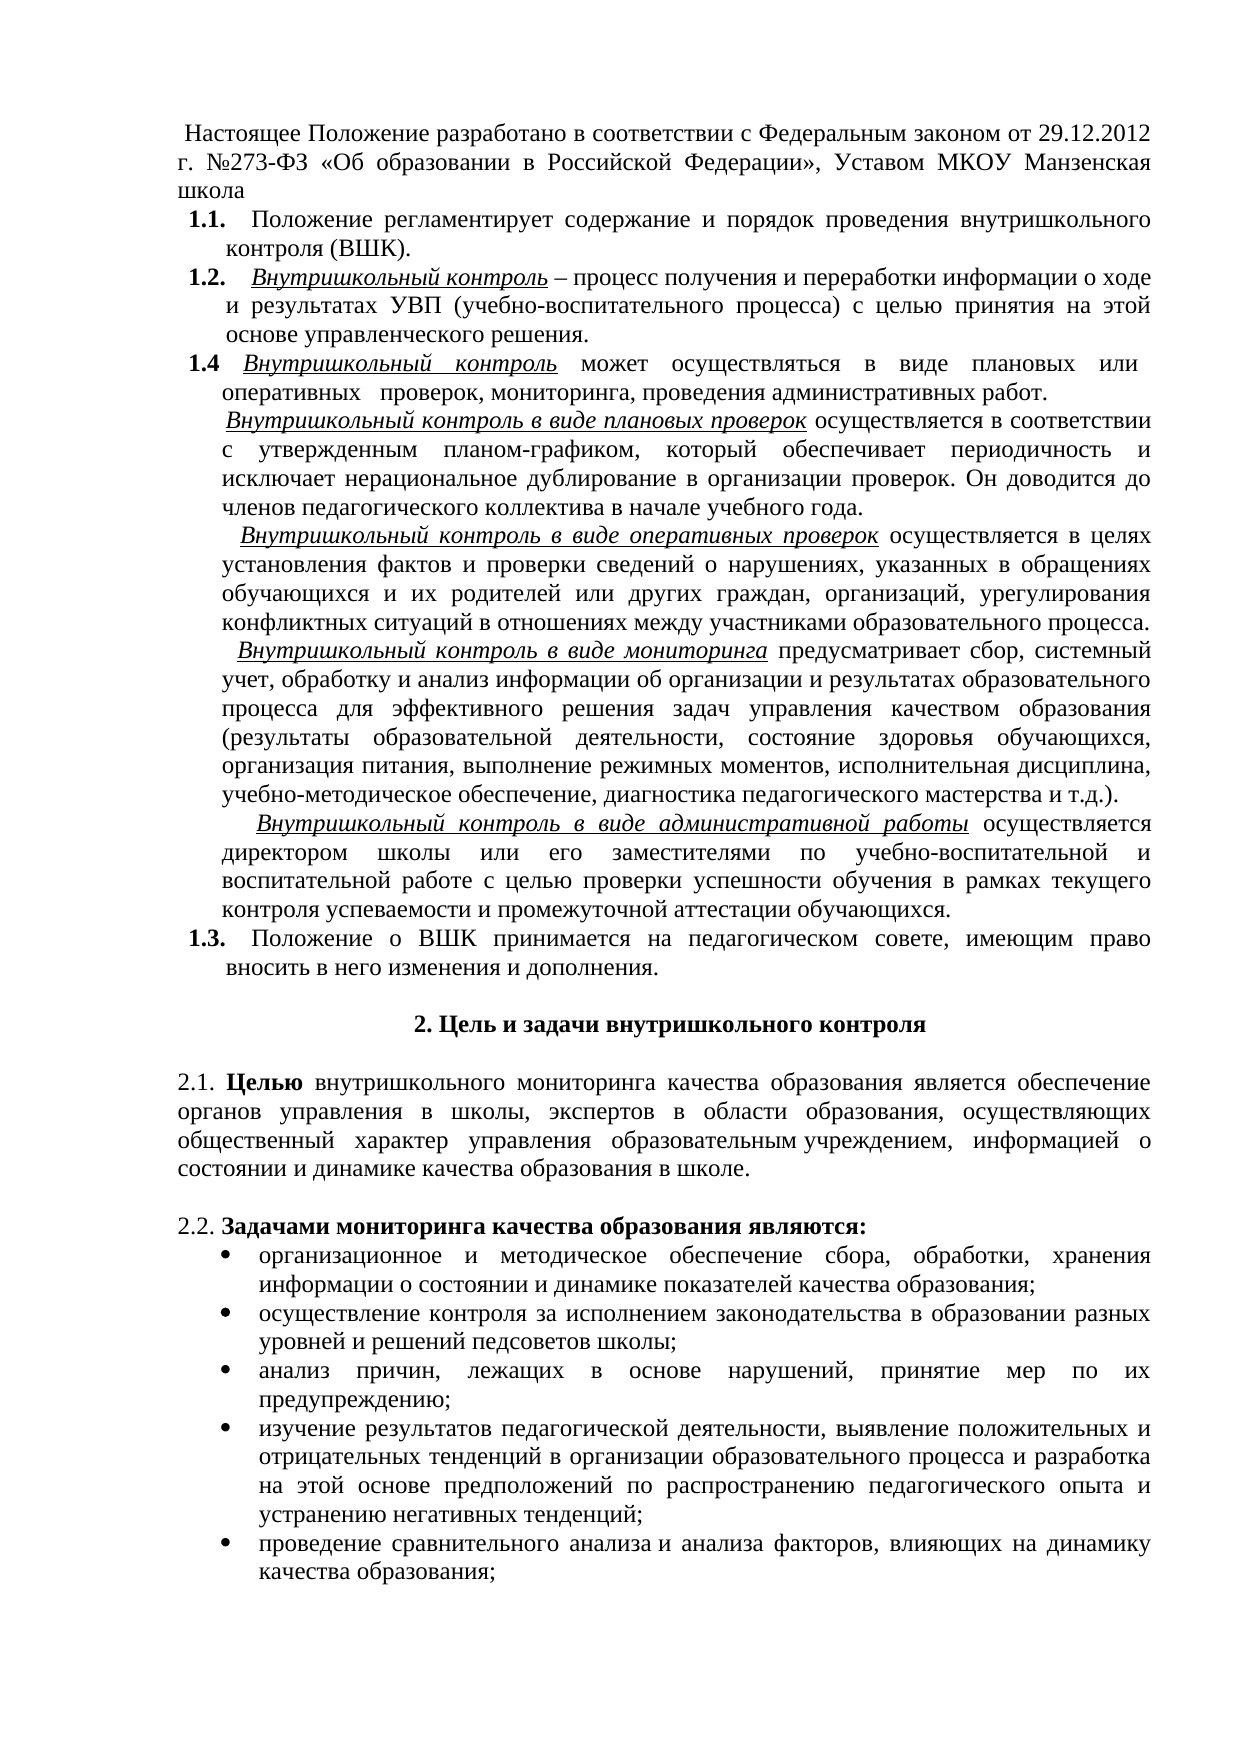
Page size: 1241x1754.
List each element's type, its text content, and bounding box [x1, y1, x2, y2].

text 1.4 Внутришкольный контроль может осуществляться в виде плановых или оперативных проверок, мониторинга, проведения административных работ. [188, 348, 1152, 406]
list осуществление контроля за исполнением законодательства в образовании разных уровней и решений педсоветов школы; [221, 1298, 1152, 1355]
text Внутришкольный контроль в виде оперативных проверок осуществляется в целях установления фактов и проверки сведений о нарушениях, указанных в обращениях обучающихся и их родителей или других граждан, организаций, урегулирования конфликтных ситуаций в отношениях между участниками образовательного процесса. [188, 521, 1152, 636]
text Внутришкольный контроль в виде мониторинга предусматривает сбор, системный учет, обработку и анализ информации об организации и результатах образовательного процесса для эффективного решения задач управления качеством образования (результаты образовательной деятельности, состояние здоровья обучающихся, организация питания, выполнение режимных моментов, исполнительная дисциплина, учебно-методическое обеспечение, диагностика педагогического мастерства и т.д.). [188, 636, 1152, 808]
text 2. Цель и задачи внутришкольного контроля [188, 1009, 1152, 1038]
text Внутришкольный контроль в виде административной работы осуществляется директором школы или его заместителями по учебно-воспитательной и воспитательной работе с целью проверки успешности обучения в рамках текущего контроля успеваемости и промежуточной аттестации обучающихся. [188, 808, 1152, 923]
list организационное и методическое обеспечение сбора, обработки, хранения информации о состоянии и динамике показателей качества образования; [221, 1240, 1152, 1298]
text Внутришкольный контроль в виде плановых проверок осуществляется в соответствии с утвержденным планом-графиком, который обеспечивает периодичность и исключает нерациональное дублирование в организации проверок. Он доводится до членов педагогического коллектива в начале учебного года. [188, 406, 1152, 521]
list Положение о ВШК принимается на педагогическом совете, имеющим право вносить в него изменения и дополнения. [188, 923, 1152, 981]
text 2.2. Задачами мониторинга качества образования являются: [177, 1211, 1152, 1240]
text Настоящее Положение разработано в соответствии с Федеральным законом от 29.12.2012 г. №273-ФЗ «Об образовании в Российской Федерации», Уставом МКОУ Манзенская школа [177, 118, 1152, 204]
list Внутришкольный контроль – процесс получения и переработки информации о ходе и результатах УВП (учебно-воспитательного процесса) с целью принятия на этой основе управленческого решения. [188, 262, 1152, 348]
text 2.1. Целью внутришкольного мониторинга качества образования является обеспечение органов управления в школы, экспертов в области образования, осуществляющих общественный характер управления образовательным учреждением, информацией о состоянии и динамике качества образования в школе. [177, 1067, 1152, 1182]
list анализ причин, лежащих в основе нарушений, принятие мер по их предупреждению; [221, 1355, 1152, 1413]
list Положение регламентирует содержание и порядок проведения внутришкольного контроля (ВШК). [188, 204, 1152, 262]
list изучение результатов педагогической деятельности, выявление положительных и отрицательных тенденций в организации образовательного процесса и разработка на этой основе предположений по распространению педагогического опыта и устранению негативных тенденций; [221, 1413, 1152, 1528]
list проведение сравнительного анализа и анализа факторов, влияющих на динамику качества образования; [221, 1528, 1152, 1585]
